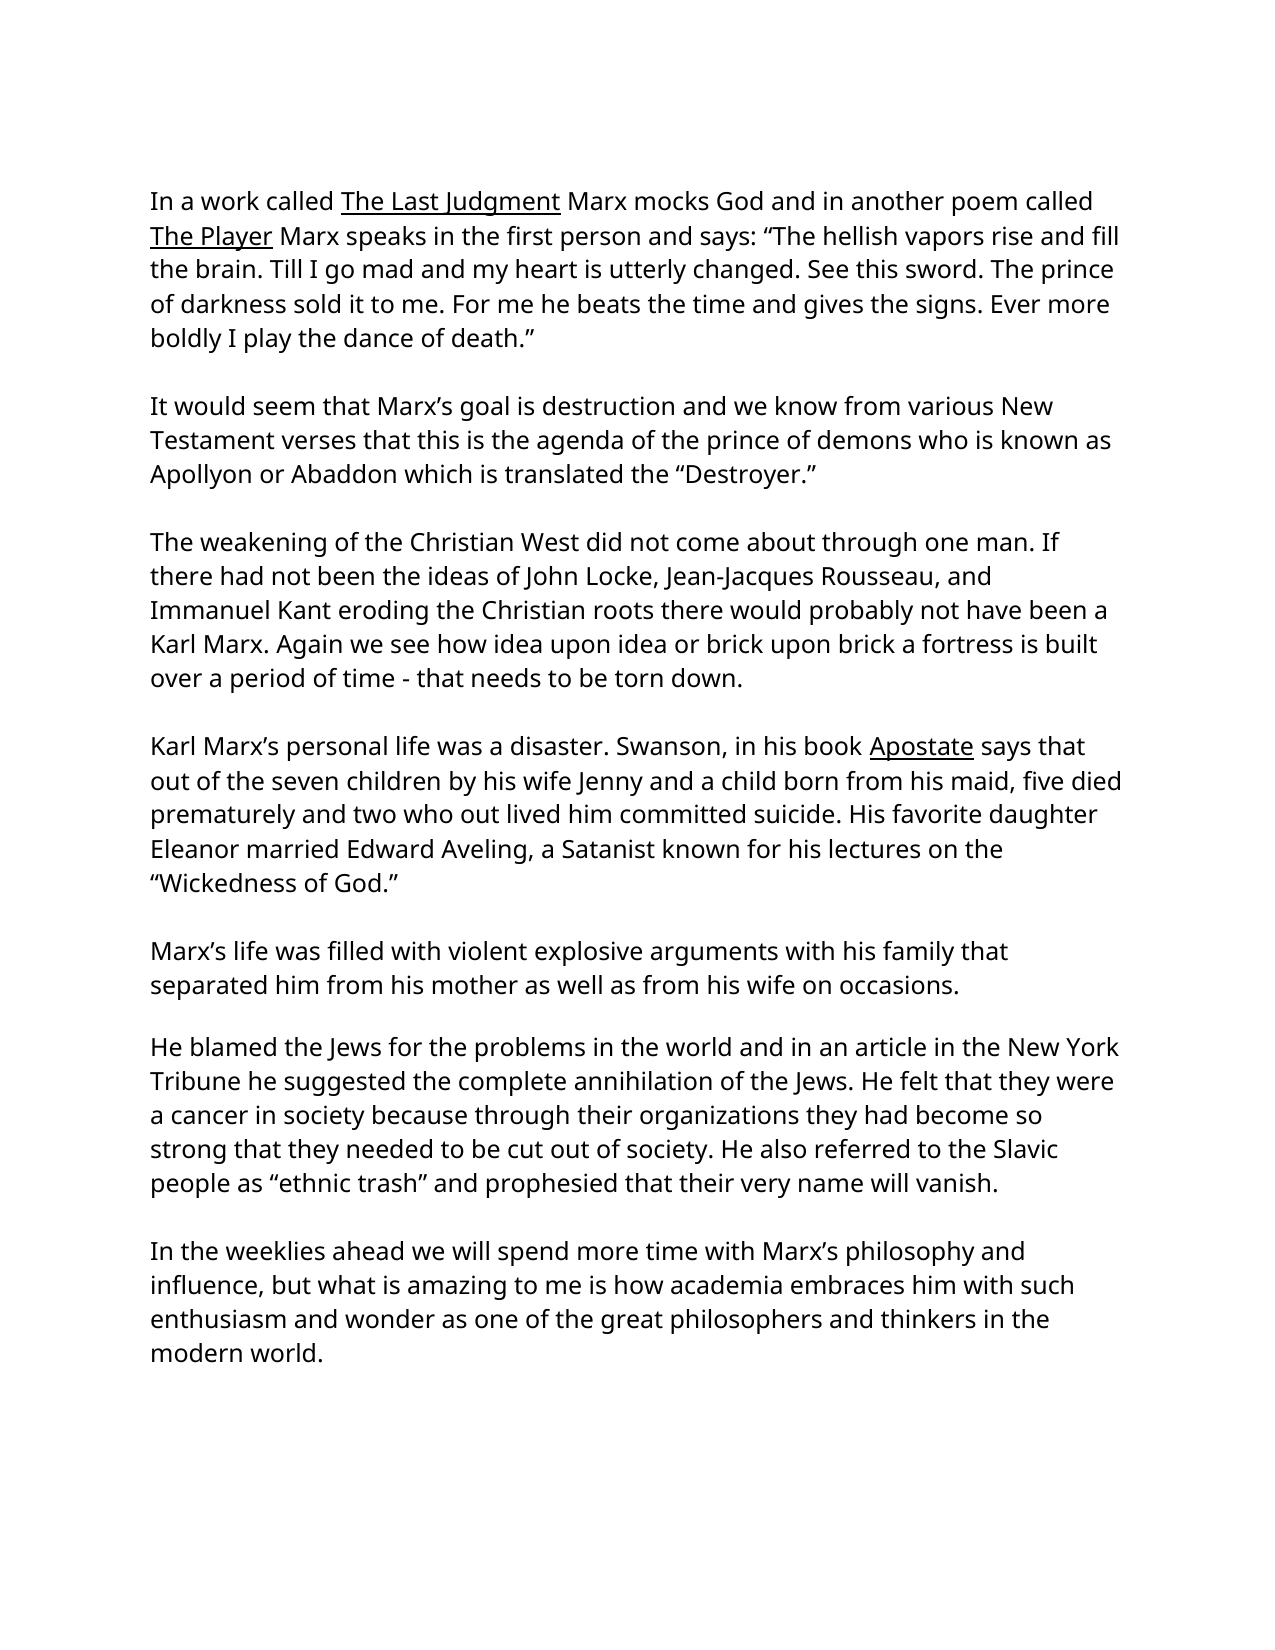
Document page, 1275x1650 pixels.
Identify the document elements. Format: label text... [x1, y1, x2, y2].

text Karl Marx’s personal life was a disaster. Swanson, in his book Apostate says that out of the seven children by his wife Jenny and a child born from his maid, five died prematurely and two who out lived him committed suicide. His favorite daughter Eleanor married Edward Aveling, a Satanist known for his lectures on the “Wickedness of God.” [150, 729, 1125, 899]
text He blamed the Jews for the problems in the world and in an article in the New York Tribune he suggested the complete annihilation of the Jews. He felt that they were a cancer in society because through their organizations they had become so strong that they needed to be cut out of society. He also referred to the Slavic people as “ethnic trash” and prophesied that their very name will vanish. [150, 1029, 1125, 1200]
text Marx’s life was filled with violent explosive arguments with his family that separated him from his mother as well as from his wife on occasions. [150, 933, 1125, 1002]
text In the weeklies ahead we will spend more time with Marx’s philosophy and influence, but what is amazing to me is how academia embraces him with such enthusiasm and wonder as one of the great philosophers and thinkers in the modern world. [150, 1234, 1125, 1370]
text In a work called The Last Judgment Marx mocks God and in another poem called The Player Marx speaks in the first person and says: “The hellish vapors rise and fill the brain. Till I go mad and my heart is utterly changed. See this sword. The prince of darkness sold it to me. For me he beats the time and gives the signs. Ever more boldly I play the dance of death.” [150, 184, 1125, 354]
text It would seem that Marx’s goal is destruction and we know from various New Testament verses that this is the agenda of the prince of demons who is known as Apollyon or Abaddon which is translated the “Destroyer.” [150, 388, 1125, 491]
text The weakening of the Christian West did not come about through one man. If there had not been the ideas of John Locke, Jean-Jacques Rousseau, and Immanuel Kant eroding the Christian roots there would probably not have been a Karl Marx. Again we see how idea upon idea or brick upon brick a fortress is built over a period of time - that needs to be torn down. [150, 525, 1125, 695]
